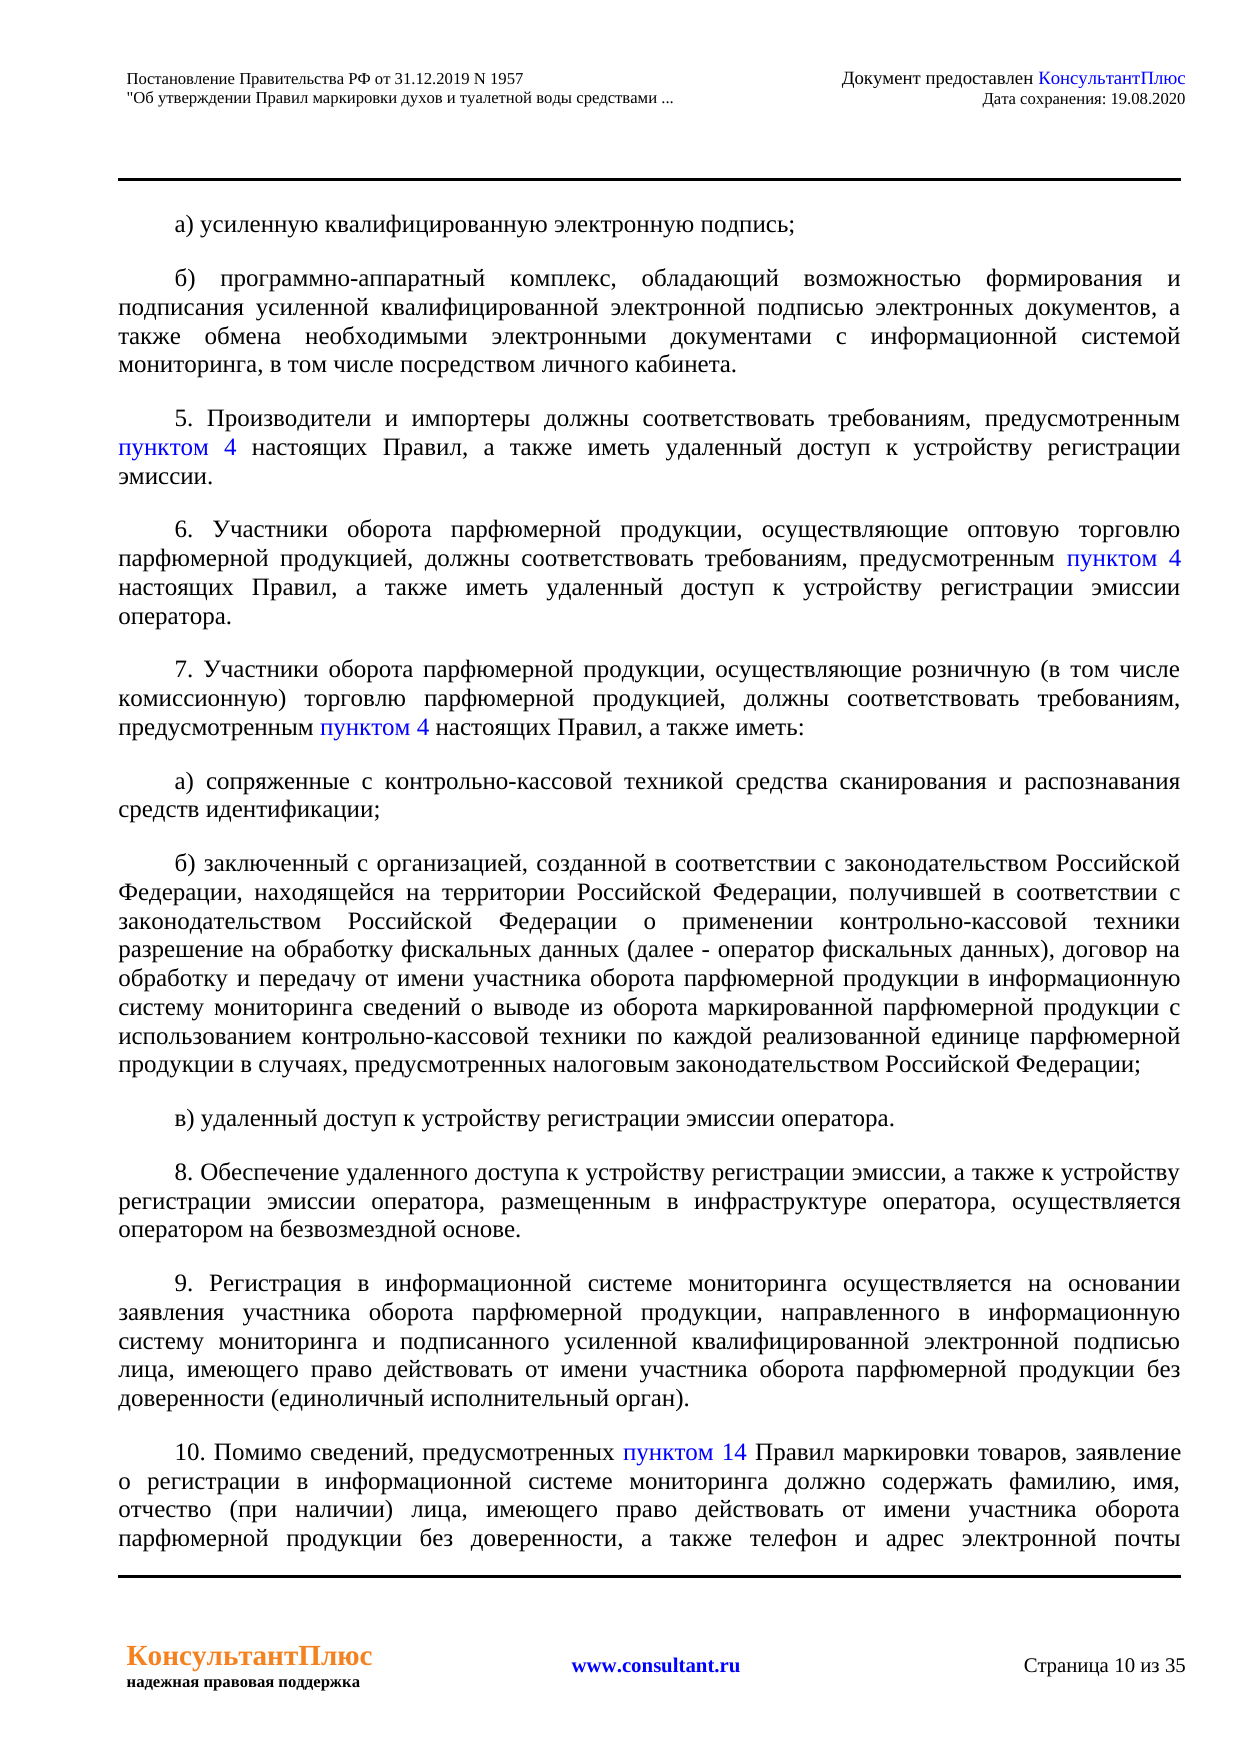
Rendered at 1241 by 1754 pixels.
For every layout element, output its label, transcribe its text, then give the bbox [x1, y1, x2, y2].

text б) заключенный с организацией, созданной в соответствии с законодательством Российской Федерации, находящейся на территории Российской Федерации, получившей в соответствии с законодательством Российской Федерации о применении контрольно-кассовой техники разрешение на обработку фискальных данных (далее - оператор фискальных данных), договор на обработку и передачу от имени участника оборота парфюмерной продукции в информационную систему мониторинга сведений о выводе из оборота маркированной парфюмерной продукции с использованием контрольно-кассовой техники по каждой реализованной единице парфюмерной продукции в случаях, предусмотренных налоговым законодательством Российской Федерации; [118, 848, 1181, 1078]
text а) сопряженные с контрольно-кассовой техникой средства сканирования и распознавания средств идентификации; [118, 766, 1181, 823]
text в) удаленный доступ к устройству регистрации эмиссии оператора. [118, 1103, 1181, 1132]
text 9. Регистрация в информационной системе мониторинга осуществляется на основании заявления участника оборота парфюмерной продукции, направленного в информационную систему мониторинга и подписанного усиленной квалифицированной электронной подписью лица, имеющего право действовать от имени участника оборота парфюмерной продукции без доверенности (единоличный исполнительный орган). [118, 1268, 1181, 1412]
text 6. Участники оборота парфюмерной продукции, осуществляющие оптовую торговлю парфюмерной продукцией, должны соответствовать требованиям, предусмотренным пунктом 4 настоящих Правил, а также иметь удаленный доступ к устройству регистрации эмиссии оператора. [118, 514, 1181, 629]
text 5. Производители и импортеры должны соответствовать требованиям, предусмотренным пунктом 4 настоящих Правил, а также иметь удаленный доступ к устройству регистрации эмиссии. [118, 403, 1181, 489]
text б) программно-аппаратный комплекс, обладающий возможностью формирования и подписания усиленной квалифицированной электронной подписью электронных документов, а также обмена необходимыми электронными документами с информационной системой мониторинга, в том числе посредством личного кабинета. [118, 263, 1181, 378]
text 7. Участники оборота парфюмерной продукции, осуществляющие розничную (в том числе комиссионную) торговлю парфюмерной продукцией, должны соответствовать требованиям, предусмотренным пунктом 4 настоящих Правил, а также иметь: [118, 654, 1181, 741]
text а) усиленную квалифицированную электронную подпись; [118, 209, 1181, 238]
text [118, 1437, 1181, 1552]
text 8. Обеспечение удаленного доступа к устройству регистрации эмиссии, а также к устройству регистрации эмиссии оператора, размещенным в инфраструктуре оператора, осуществляется оператором на безвозмездной основе. [118, 1157, 1181, 1243]
